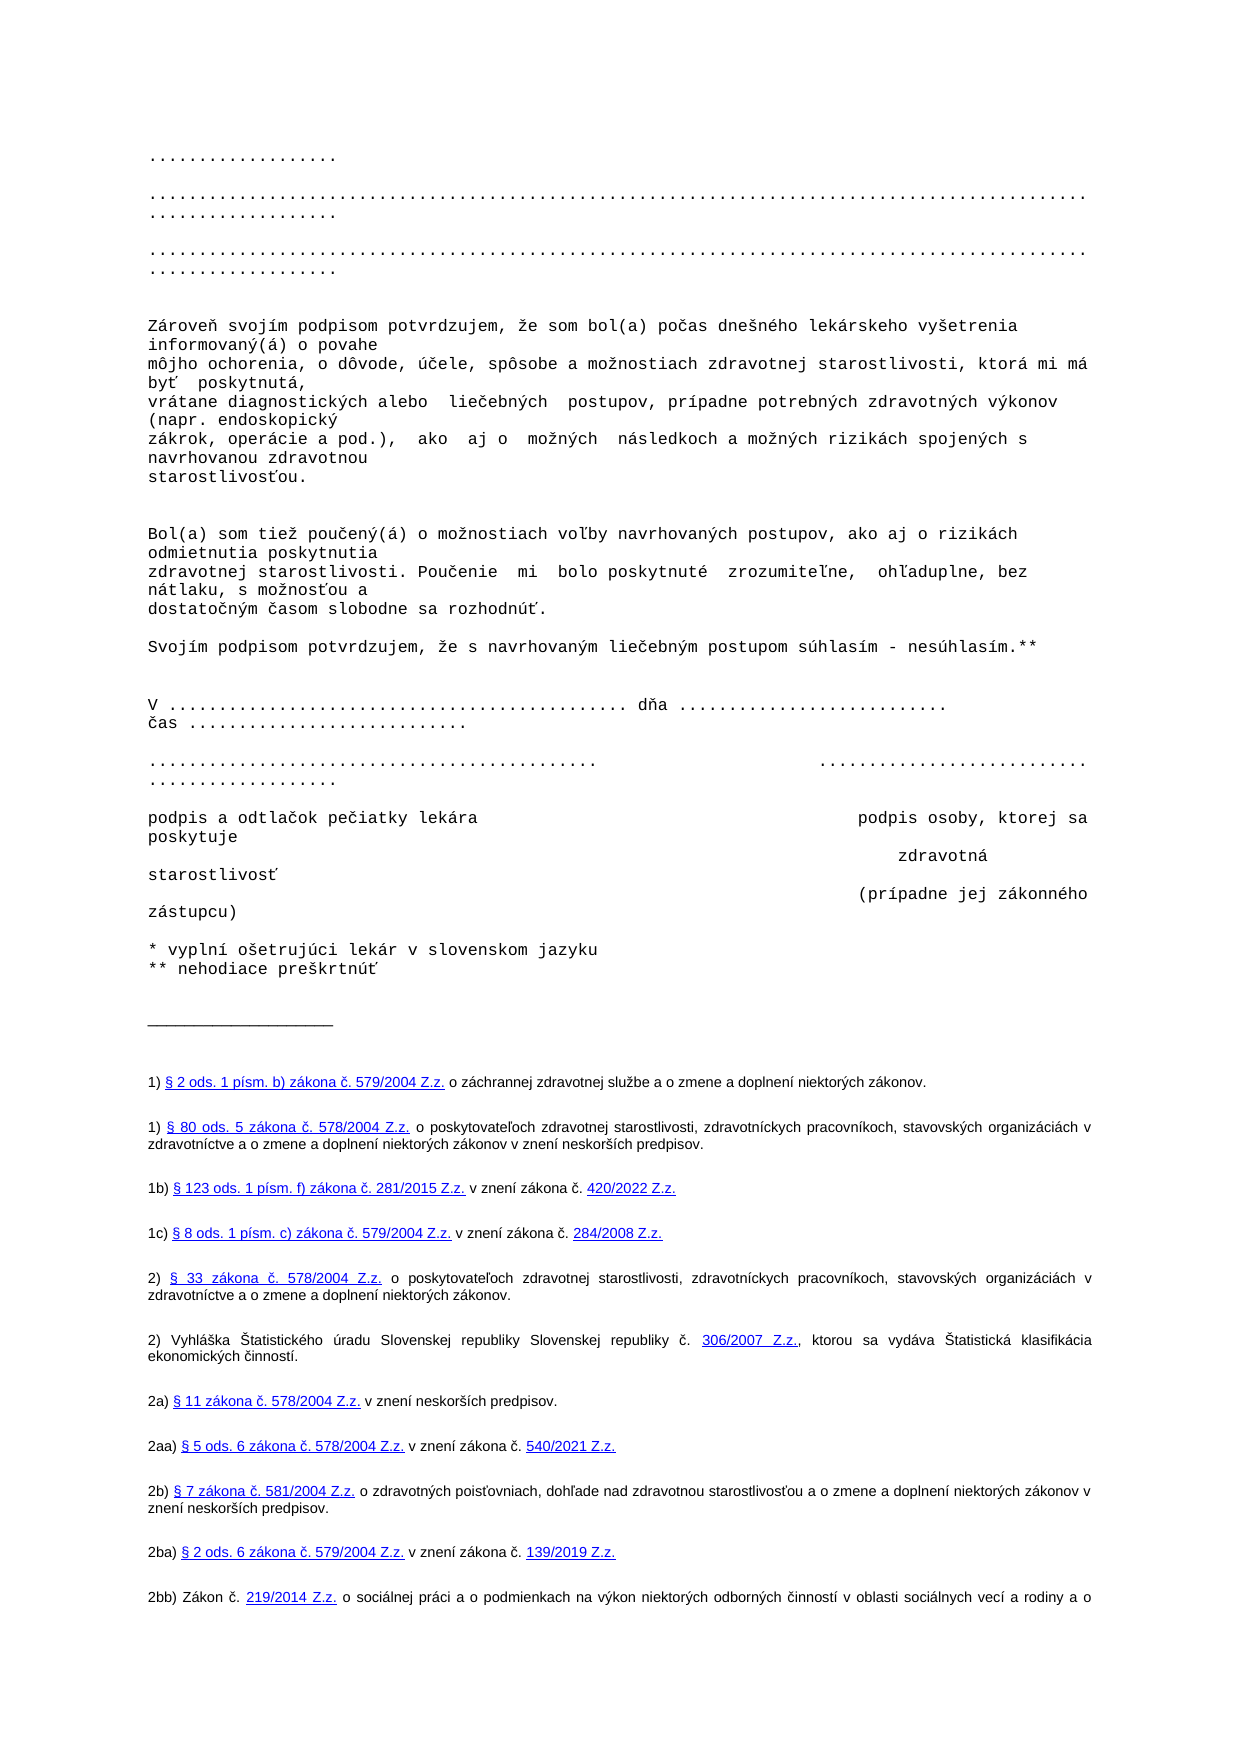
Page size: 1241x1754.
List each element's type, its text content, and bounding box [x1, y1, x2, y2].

text 1) § 80 ods. 5 zákona č. 578/2004 Z.z. o poskytovateľoch zdravotnej starostlivosti, zdravotníckych pracovníkoch, stavovských organizáciách v zdravotníctve a o zmene a doplnení niektorých zákonov v znení neskorších predpisov. [148, 1119, 1092, 1152]
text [148, 185, 1092, 223]
text Svojím podpisom potvrdzujem, že s navrhovaným liečebným postupom súhlasím - nesúhlasím.** [148, 639, 1092, 658]
text 1) § 2 ods. 1 písm. b) zákona č. 579/2004 Z.z. o záchrannej zdravotnej službe a o zmene a doplnení niektorých zákonov. [148, 1074, 1092, 1091]
text 2b) § 7 zákona č. 581/2004 Z.z. o zdravotných poisťovniach, dohľade nad zdravotnou starostlivosťou a o zmene a doplnení niektorých zákonov v znení neskorších predpisov. [148, 1482, 1092, 1516]
text podpis a odtlačok pečiatky lekára podpis osoby, ktorej sa poskytuje [148, 810, 1092, 847]
text 2) § 33 zákona č. 578/2004 Z.z. o poskytovateľoch zdravotnej starostlivosti, zdravotníckych pracovníkoch, stavovských organizáciách v zdravotníctve a o zmene a doplnení niektorých zákonov. [148, 1270, 1092, 1303]
text dostatočným časom slobodne sa rozhodnúť. [148, 601, 1092, 620]
text ____________________ [148, 1007, 1092, 1027]
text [148, 1589, 1092, 1606]
text * vyplní ošetrujúci lekár v slovenskom jazyku [148, 942, 1092, 961]
text starostlivosťou. [148, 468, 1092, 487]
text Zároveň svojím podpisom potvrdzujem, že som bol(a) počas dnešného lekárskeho vyšetrenia informovaný(á) o povahe [148, 318, 1092, 355]
text vrátane diagnostických alebo liečebných postupov, prípadne potrebných zdravotných výkonov (napr. endoskopický [148, 393, 1092, 431]
text 2ba) § 2 ods. 6 zákona č. 579/2004 Z.z. v znení zákona č. 139/2019 Z.z. [148, 1544, 1092, 1561]
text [148, 148, 1092, 167]
text (prípadne jej zákonného zástupcu) [148, 885, 1092, 923]
text môjho ochorenia, o dôvode, účele, spôsobe a možnostiach zdravotnej starostlivosti, ktorá mi má byť poskytnutá, [148, 355, 1092, 393]
text 2) Vyhláška Štatistického úradu Slovenskej republiky Slovenskej republiky č. 306/2007 Z.z., ktorou sa vydáva Štatistická klasifikácia ekonomických činností. [148, 1331, 1092, 1365]
text 1b) § 123 ods. 1 písm. f) zákona č. 281/2015 Z.z. v znení zákona č. 420/2022 Z.z. [148, 1180, 1092, 1197]
text ................................................................................................................. [148, 242, 1092, 280]
text ............................................. .............................................. [148, 753, 1092, 791]
text ** nehodiace preškrtnúť [148, 961, 1092, 979]
text zdravotná starostlivosť [148, 847, 1092, 885]
text Bol(a) som tiež poučený(á) o možnostiach voľby navrhovaných postupov, ako aj o rizikách odmietnutia poskytnutia [148, 525, 1092, 563]
text zákrok, operácie a pod.), ako aj o možných následkoch a možných rizikách spojených s navrhovanou zdravotnou [148, 431, 1092, 468]
text zdravotnej starostlivosti. Poučenie mi bolo poskytnuté zrozumiteľne, ohľaduplne, bez nátlaku, s možnosťou a [148, 563, 1092, 601]
text 2aa) § 5 ods. 6 zákona č. 578/2004 Z.z. v znení zákona č. 540/2021 Z.z. [148, 1438, 1092, 1454]
text 2a) § 11 zákona č. 578/2004 Z.z. v znení neskorších predpisov. [148, 1393, 1092, 1410]
text V .............................................. dňa ........................... čas ............................ [148, 696, 1092, 734]
text 1c) § 8 ods. 1 písm. c) zákona č. 579/2004 Z.z. v znení zákona č. 284/2008 Z.z. [148, 1225, 1092, 1242]
